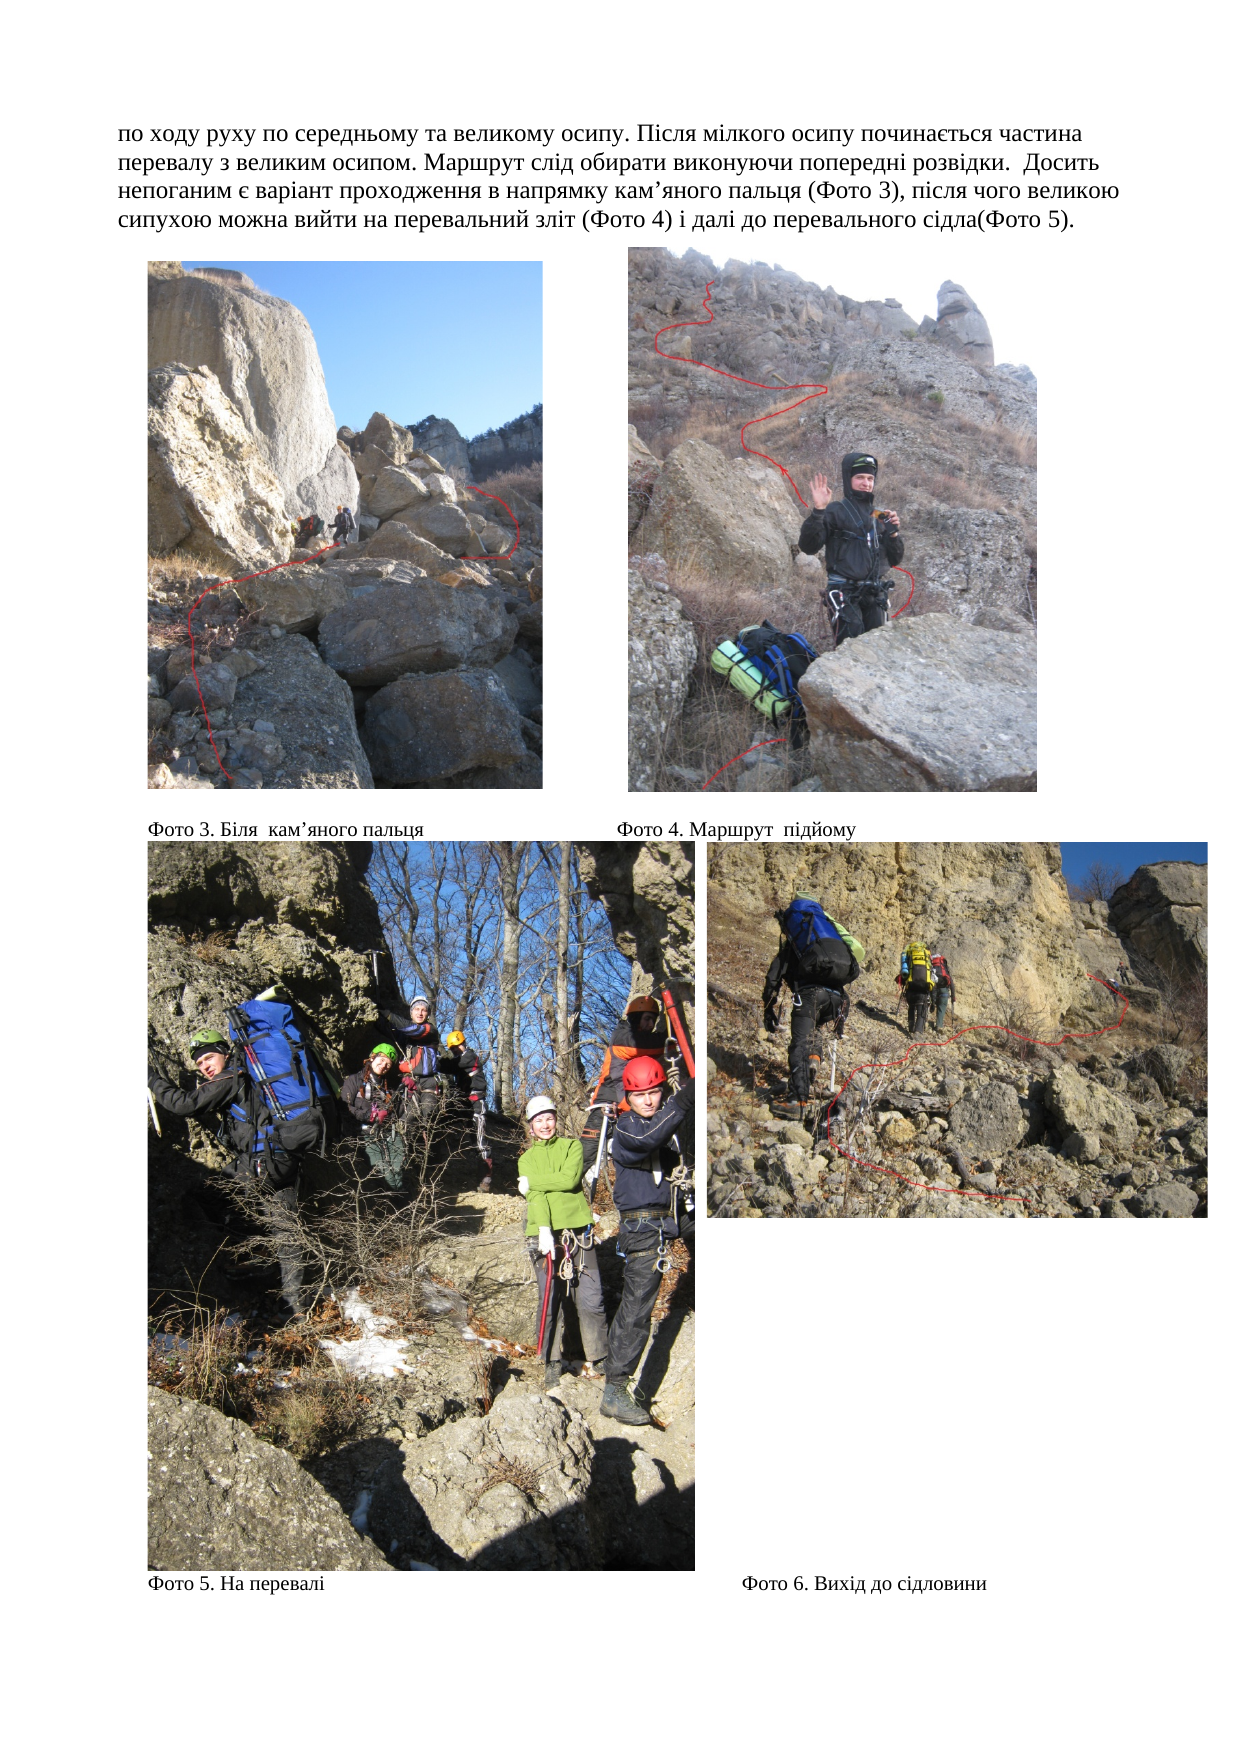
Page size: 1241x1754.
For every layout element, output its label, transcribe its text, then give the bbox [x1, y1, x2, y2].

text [118, 118, 1152, 233]
text Фото 3. Біля кам’яного пальця Фото 4. Маршрут підйому [118, 817, 1152, 841]
picture [706, 842, 1208, 1218]
picture [628, 247, 1037, 792]
text Фото 5. На перевалі Фото 6. Вихід до сідловини [118, 1571, 1152, 1595]
picture [147, 261, 543, 789]
picture [147, 841, 695, 1571]
